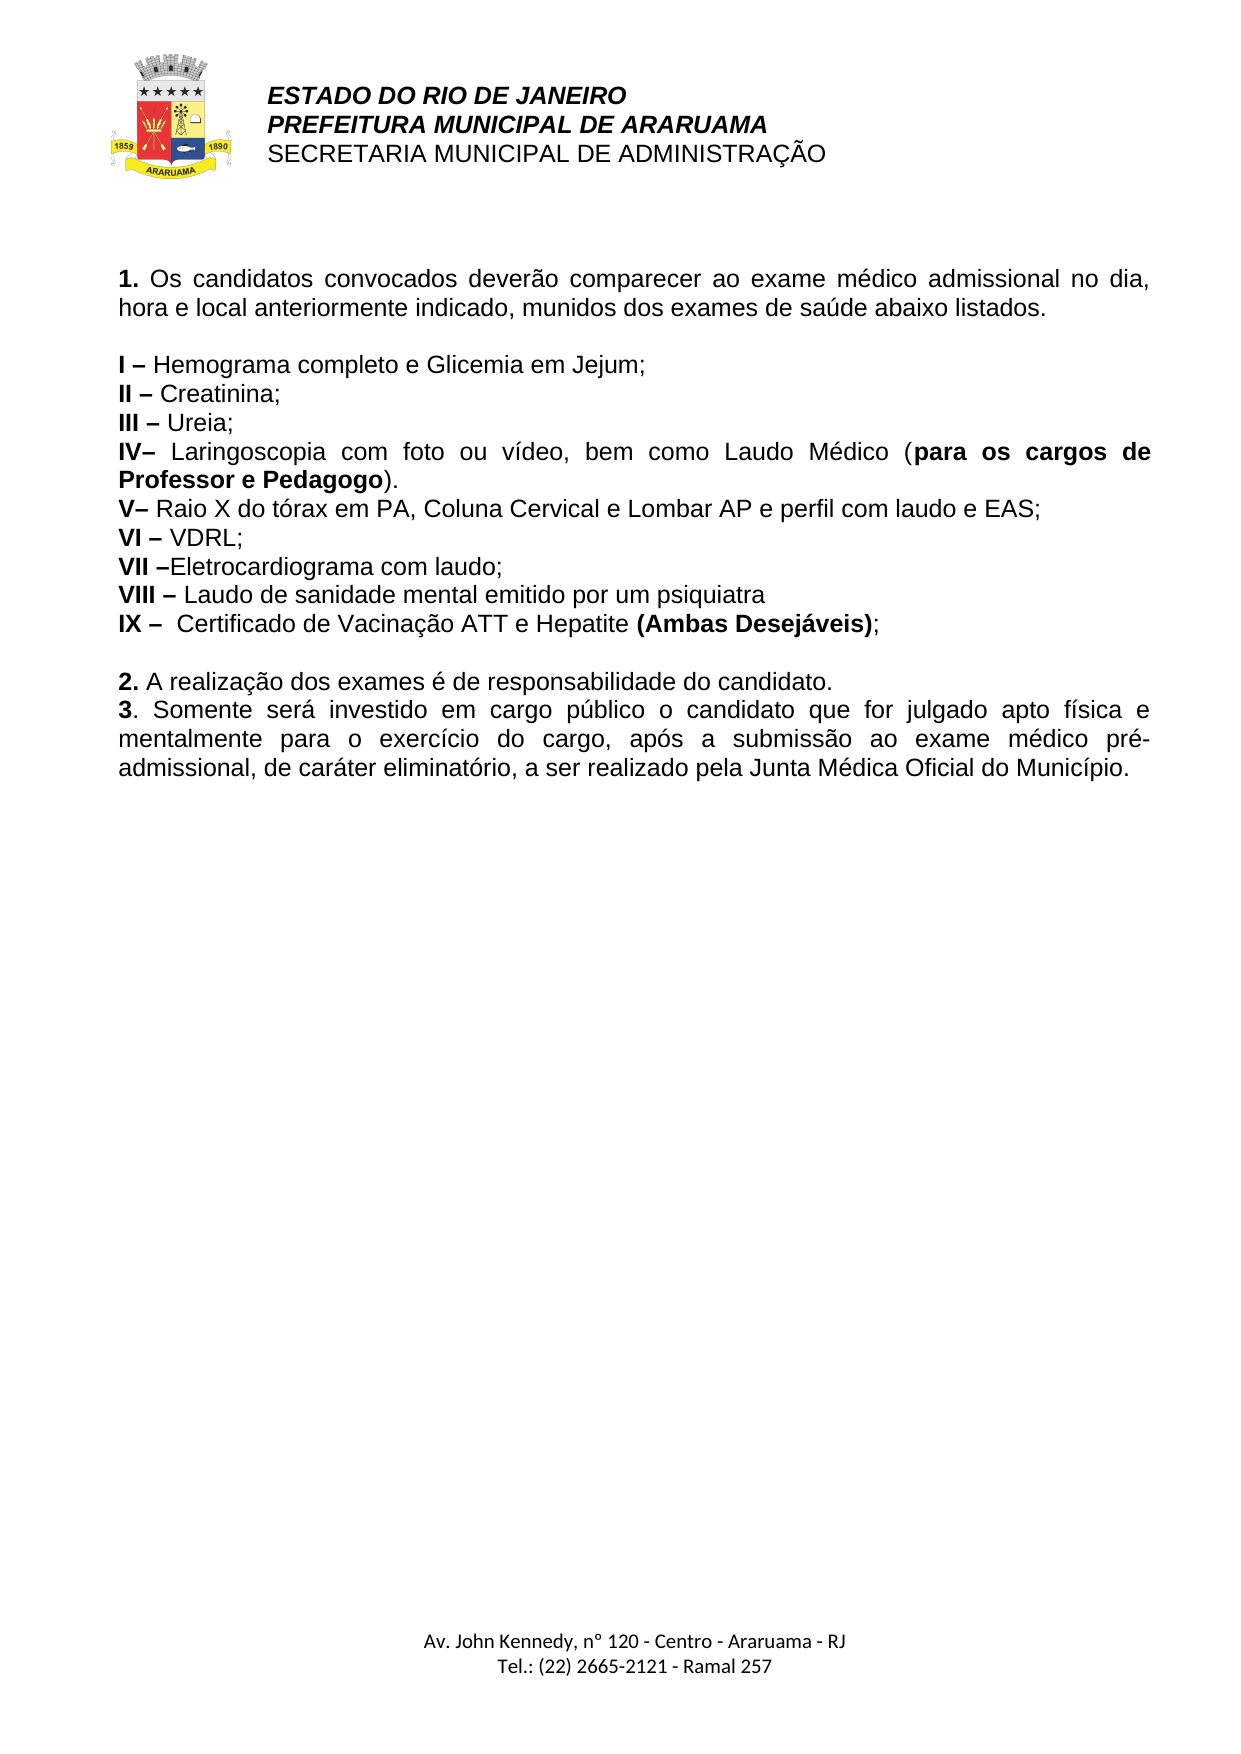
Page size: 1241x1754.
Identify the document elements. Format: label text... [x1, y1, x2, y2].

text V– Raio X do tórax em PA, Coluna Cervical e Lombar AP e perfil com laudo e EAS; [118, 494, 1152, 523]
text IX – Certificado de Vacinação ATT e Hepatite (Ambas Desejáveis); [118, 609, 1152, 638]
text III – Ureia; [118, 408, 1152, 437]
text 1. Os candidatos convocados deverão comparecer ao exame médico admissional no dia, hora e local anteriormente indicado, munidos dos exames de saúde abaixo listados. [118, 264, 1152, 322]
text VII –Eletrocardiograma com laudo; [118, 552, 1152, 581]
text VIII – Laudo de sanidade mental emitido por um psiquiatra [118, 581, 1152, 609]
text I – Hemograma completo e Glicemia em Jejum; [118, 351, 1152, 379]
picture [110, 54, 232, 179]
text VI – VDRL; [118, 523, 1152, 552]
text II – Creatinina; [118, 379, 1152, 408]
text 2. A realização dos exames é de responsabilidade do candidato. [118, 667, 1152, 696]
text 3. Somente será investido em cargo público o candidato que for julgado apto física e mentalmente para o exercício do cargo, após a submissão ao exame médico pré-admissional, de caráter eliminatório, a ser realizado pela Junta Médica Oficial do Município. [118, 696, 1152, 782]
text IV– Laringoscopia com foto ou vídeo, bem como Laudo Médico (para os cargos de Professor e Pedagogo). [118, 437, 1152, 494]
